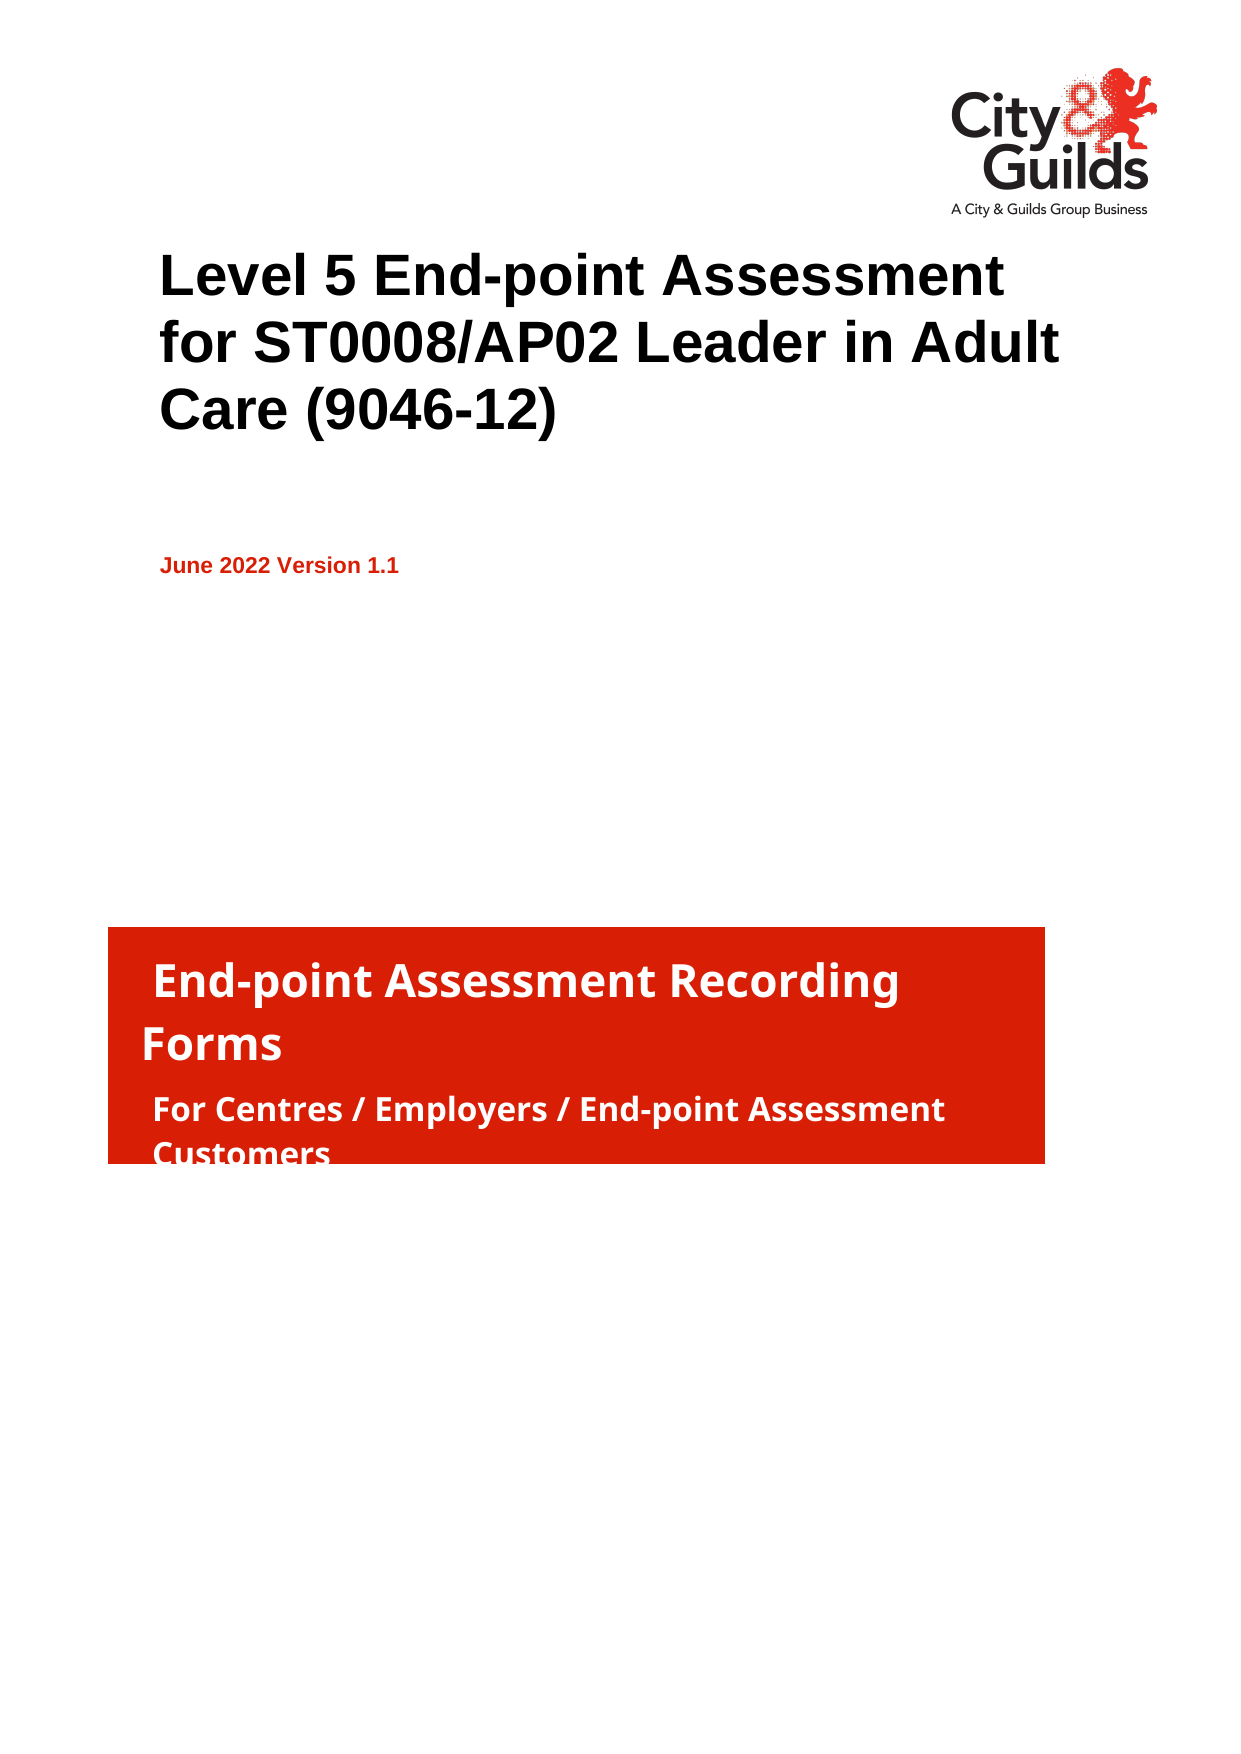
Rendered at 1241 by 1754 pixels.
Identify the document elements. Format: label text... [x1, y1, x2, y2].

table_header Level 5 End-point Assessment for ST0008/AP02 Leader in Adult Care (9046-12) June 2022 Version 1.1 [149, 236, 1091, 654]
